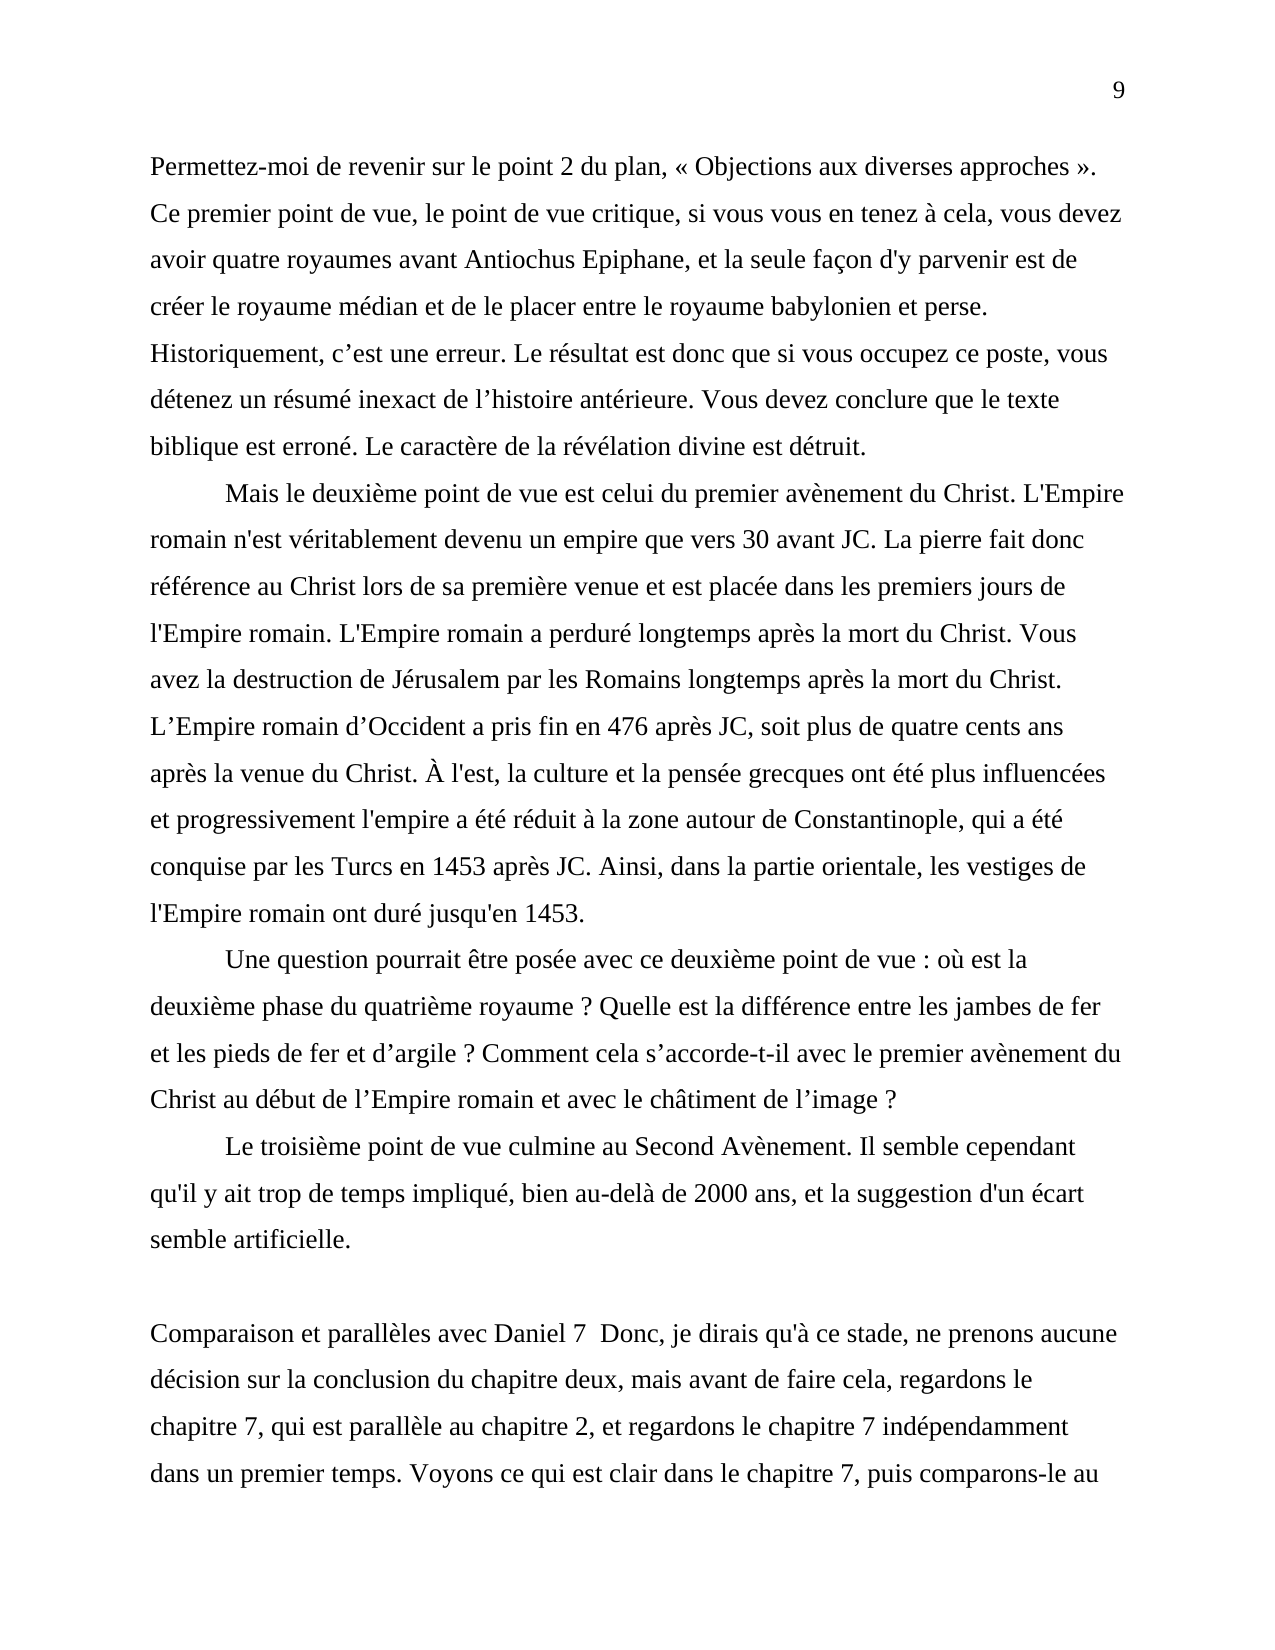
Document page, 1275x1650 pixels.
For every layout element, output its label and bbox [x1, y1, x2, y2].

text [150, 150, 1125, 1488]
